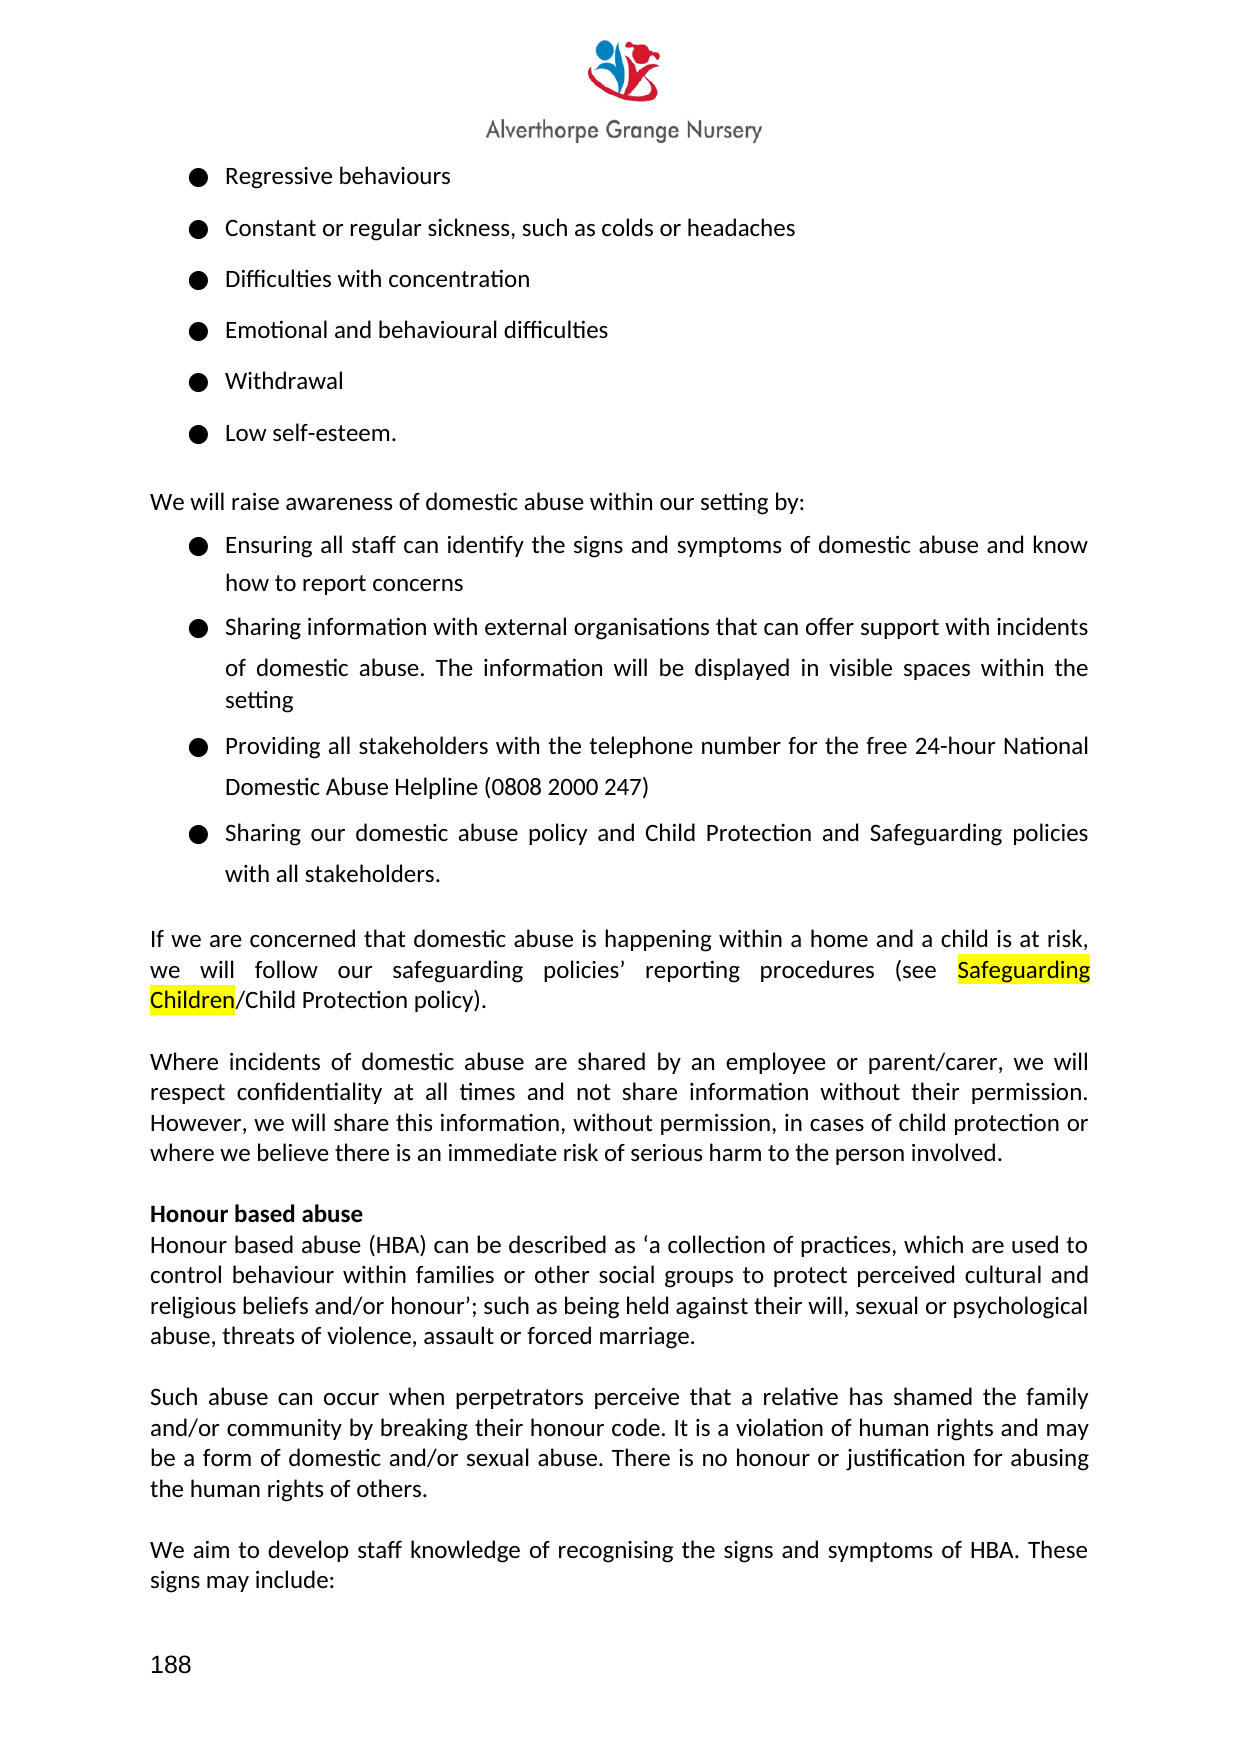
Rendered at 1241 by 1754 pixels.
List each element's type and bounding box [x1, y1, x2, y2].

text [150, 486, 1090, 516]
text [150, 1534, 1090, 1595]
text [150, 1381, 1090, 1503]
picture [468, 26, 782, 148]
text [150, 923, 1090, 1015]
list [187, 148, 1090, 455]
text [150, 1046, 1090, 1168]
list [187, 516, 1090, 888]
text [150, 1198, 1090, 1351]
